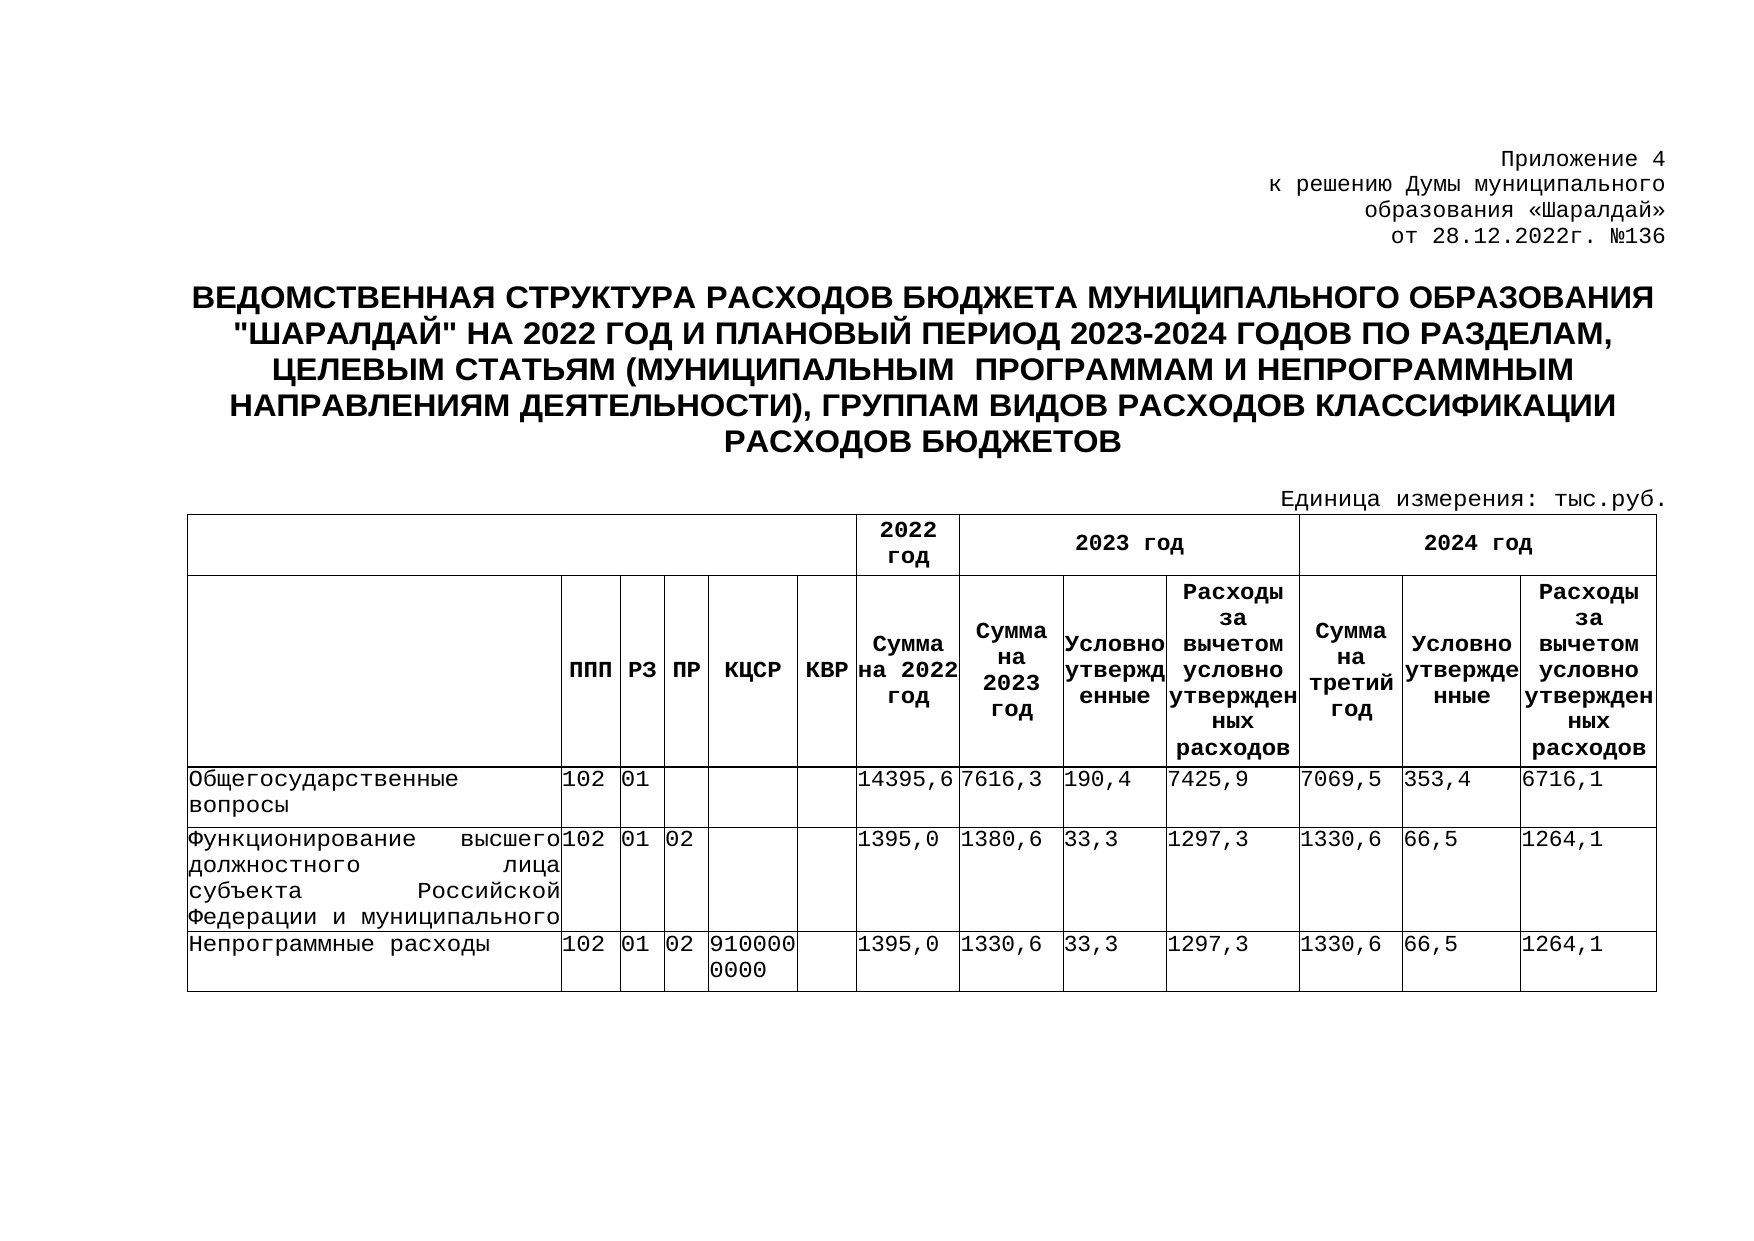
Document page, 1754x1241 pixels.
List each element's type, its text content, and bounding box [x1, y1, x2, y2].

table_cell ПР [665, 576, 708, 766]
table_cell Расходы за вычетом условно утвержденных расходов [1521, 576, 1656, 766]
table_cell Условно утвержденные [1403, 576, 1520, 766]
text Единица измерения: тыс.руб. [177, 488, 1668, 514]
table_cell РЗ [621, 576, 664, 766]
table_cell 1264,1 [1521, 932, 1656, 991]
table_cell 1395,0 [857, 932, 959, 991]
table_cell Расходы за вычетом условно утвержденных расходов [1167, 576, 1299, 766]
table_cell 66,5 [1403, 932, 1520, 991]
table_cell 7425,9 [1167, 768, 1299, 827]
table_cell [798, 828, 856, 931]
table_cell 1297,3 [1167, 828, 1299, 931]
table_cell 353,4 [1403, 768, 1520, 827]
table_cell 7069,5 [1300, 768, 1402, 827]
text образования «Шаралдай» [177, 199, 1665, 225]
table_cell 01 [621, 932, 664, 991]
table_cell [798, 768, 856, 827]
table_cell [188, 576, 561, 766]
table_cell 1395,0 [857, 828, 959, 931]
text от 28.12.2022г. №136 [177, 225, 1665, 251]
table_cell КЦСР [709, 576, 797, 766]
table_cell 190,4 [1064, 768, 1166, 827]
table_cell 14395,6 [857, 768, 959, 827]
table_cell 9100000000 [709, 932, 797, 991]
table_header [188, 515, 856, 575]
table_cell [709, 828, 797, 931]
table_cell Условно утвержденные [1064, 576, 1166, 766]
table_cell Сумма на третий год [1300, 576, 1402, 766]
table_cell 33,3 [1064, 932, 1166, 991]
table_cell 02 [665, 932, 708, 991]
table_cell [798, 932, 856, 991]
table_cell Сумма на 2023 год [960, 576, 1063, 766]
table_cell [709, 768, 797, 827]
text ВЕДОМСТВЕННАЯ СТРУКТУРА РАСХОДОВ БЮДЖЕТА МУНИЦИПАЛЬНОГО ОБРАЗОВАНИЯ "ШАРАЛДАЙ" НА 2022 ГОД И ПЛАНОВЫЙ ПЕРИОД 2023-2024 ГОДОВ ПО РАЗДЕЛАМ, ЦЕЛЕВЫМ СТАТЬЯМ (МУНИЦИПАЛЬНЫМ ПРОГРАММАМ И НЕПРОГРАММНЫМ НАПРАВЛЕНИЯМ ДЕЯТЕЛЬНОСТИ), ГРУППАМ ВИДОВ РАСХОДОВ КЛАССИФИКАЦИИ РАСХОДОВ БЮДЖЕТОВ [177, 279, 1668, 459]
table_cell Функционирование высшего должностного лица субъекта Российской Федерации и муниципального образования [188, 828, 561, 931]
table_cell 01 [621, 828, 664, 931]
table_cell 102 [562, 828, 620, 931]
table_cell 102 [562, 768, 620, 827]
table_header 2023 год [960, 515, 1299, 575]
table_header 2024 год [1300, 515, 1656, 575]
table_cell 02 [665, 828, 708, 931]
table_cell 33,3 [1064, 828, 1166, 931]
table_cell 6716,1 [1521, 768, 1656, 827]
table_cell Сумма на 2022 год [857, 576, 959, 766]
table_cell 7616,3 [960, 768, 1063, 827]
table_cell КВР [798, 576, 856, 766]
table_cell Общегосударственные вопросы [188, 768, 561, 827]
table_cell 01 [621, 768, 664, 827]
table_header 2022 год [857, 515, 959, 575]
table_cell ППП [562, 576, 620, 766]
table_cell 1380,6 [960, 828, 1063, 931]
table_cell 1330,6 [960, 932, 1063, 991]
text Приложение 4 [177, 147, 1665, 173]
table_cell 102 [562, 932, 620, 991]
table_cell [665, 768, 708, 827]
text к решению Думы муниципального [177, 173, 1665, 199]
table_cell 66,5 [1403, 828, 1520, 931]
table_cell 1330,6 [1300, 828, 1402, 931]
table_cell 1297,3 [1167, 932, 1299, 991]
table_cell 1330,6 [1300, 932, 1402, 991]
table_cell Непрограммные расходы [188, 932, 561, 991]
table_cell 1264,1 [1521, 828, 1656, 931]
